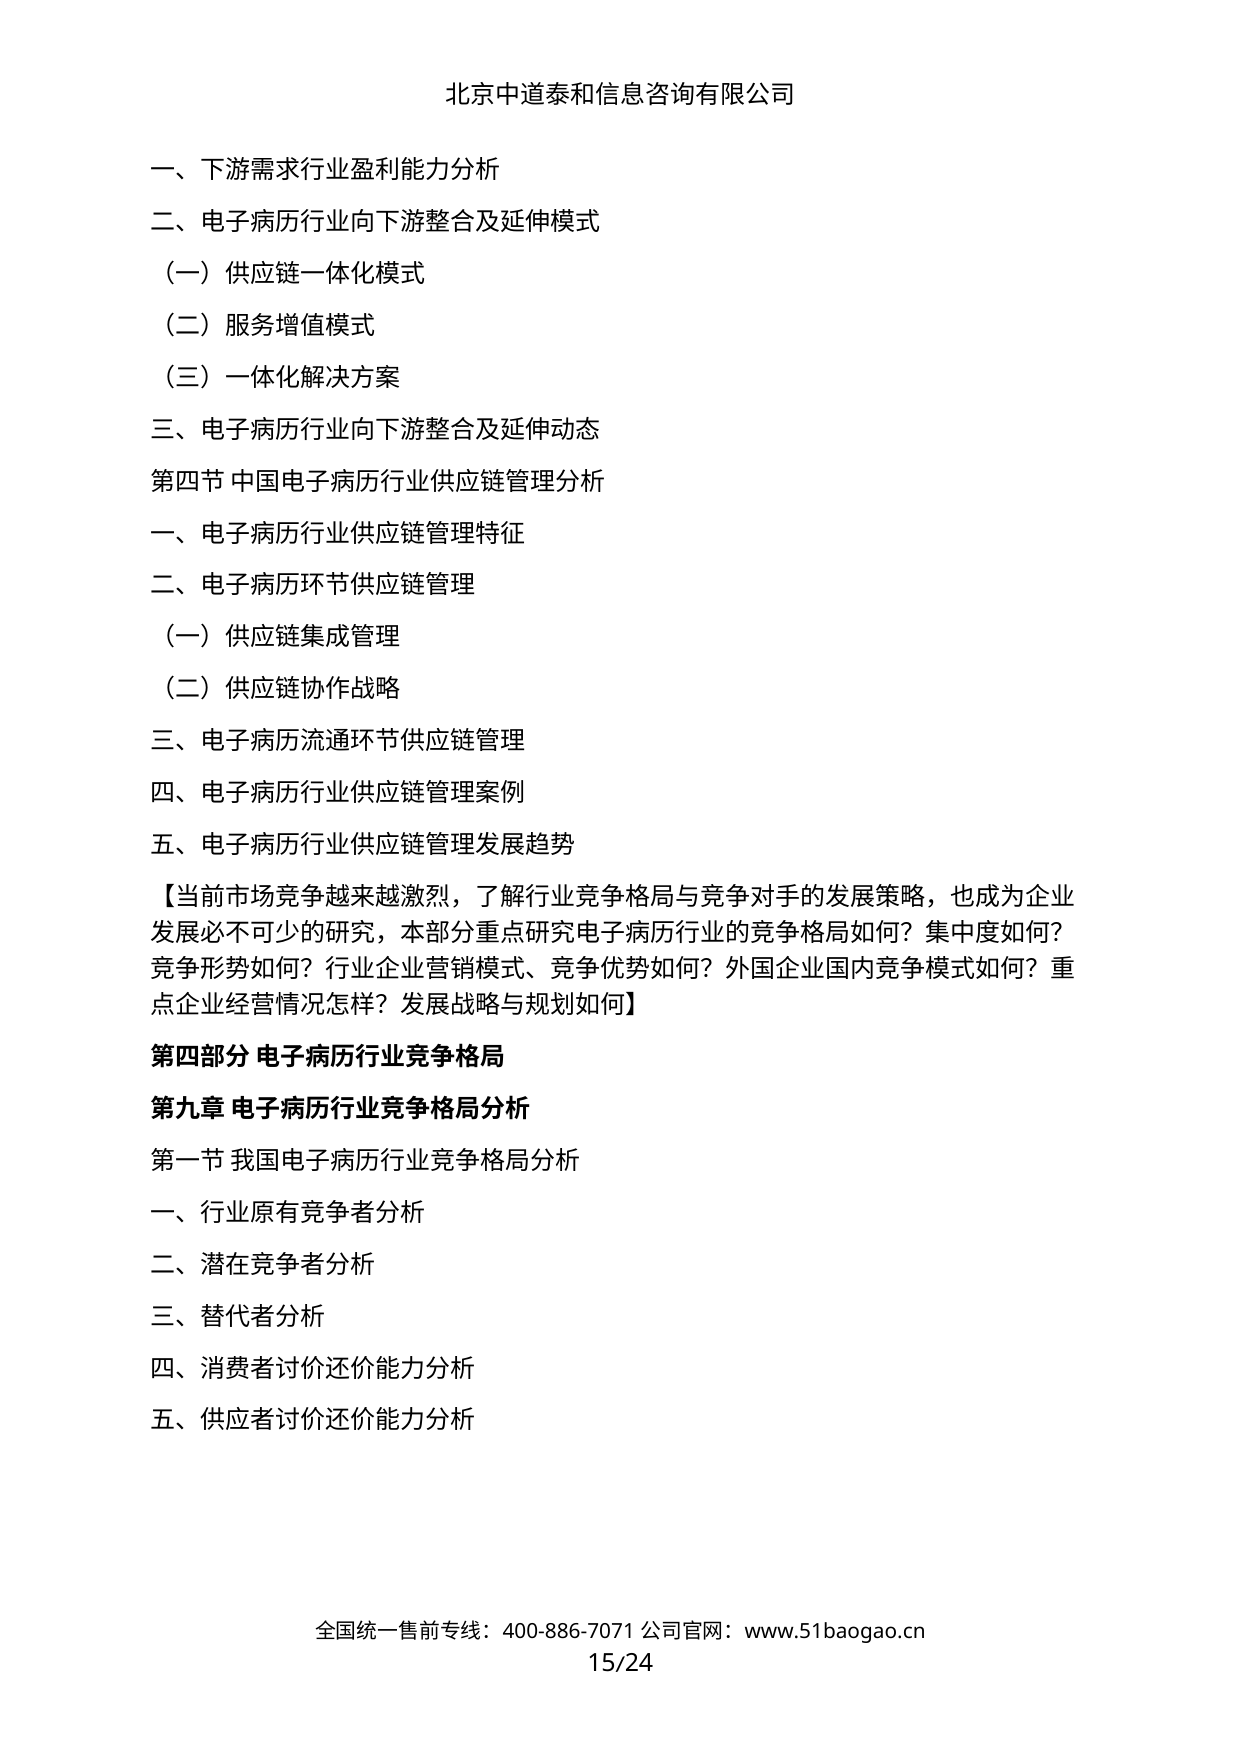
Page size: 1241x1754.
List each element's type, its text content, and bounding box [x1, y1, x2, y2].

text 五、电子病历行业供应链管理发展趋势 [150, 824, 1090, 861]
text 二、电子病历环节供应链管理 [150, 565, 1090, 601]
text 第四部分 电子病历行业竞争格局 [150, 1037, 1090, 1073]
text 第一节 我国电子病历行业竞争格局分析 [150, 1141, 1090, 1177]
text 三、替代者分析 [150, 1296, 1090, 1332]
text 第九章 电子病历行业竞争格局分析 [150, 1089, 1090, 1125]
text 四、消费者讨价还价能力分析 [150, 1348, 1090, 1384]
text 【当前市场竞争越来越激烈，了解行业竞争格局与竞争对手的发展策略，也成为企业发展必不可少的研究，本部分重点研究电子病历行业的竞争格局如何？集中度如何？竞争形势如何？行业企业营销模式、竞争优势如何？外国企业国内竞争模式如何？重点企业经营情况怎样？发展战略与规划如何】 [150, 876, 1090, 1021]
text 五、供应者讨价还价能力分析 [150, 1400, 1090, 1436]
text （三）一体化解决方案 [150, 357, 1090, 394]
text 三、电子病历行业向下游整合及延伸动态 [150, 409, 1090, 446]
text 四、电子病历行业供应链管理案例 [150, 772, 1090, 809]
text 一、行业原有竞争者分析 [150, 1192, 1090, 1229]
text 一、下游需求行业盈利能力分析 [150, 150, 1090, 186]
text （一）供应链一体化模式 [150, 254, 1090, 290]
text 一、电子病历行业供应链管理特征 [150, 513, 1090, 549]
text （二）供应链协作战略 [150, 669, 1090, 705]
text 第四节 中国电子病历行业供应链管理分析 [150, 461, 1090, 497]
text 二、电子病历行业向下游整合及延伸模式 [150, 202, 1090, 238]
text 三、电子病历流通环节供应链管理 [150, 721, 1090, 757]
text 二、潜在竞争者分析 [150, 1244, 1090, 1281]
text （二）服务增值模式 [150, 306, 1090, 342]
text （一）供应链集成管理 [150, 617, 1090, 653]
